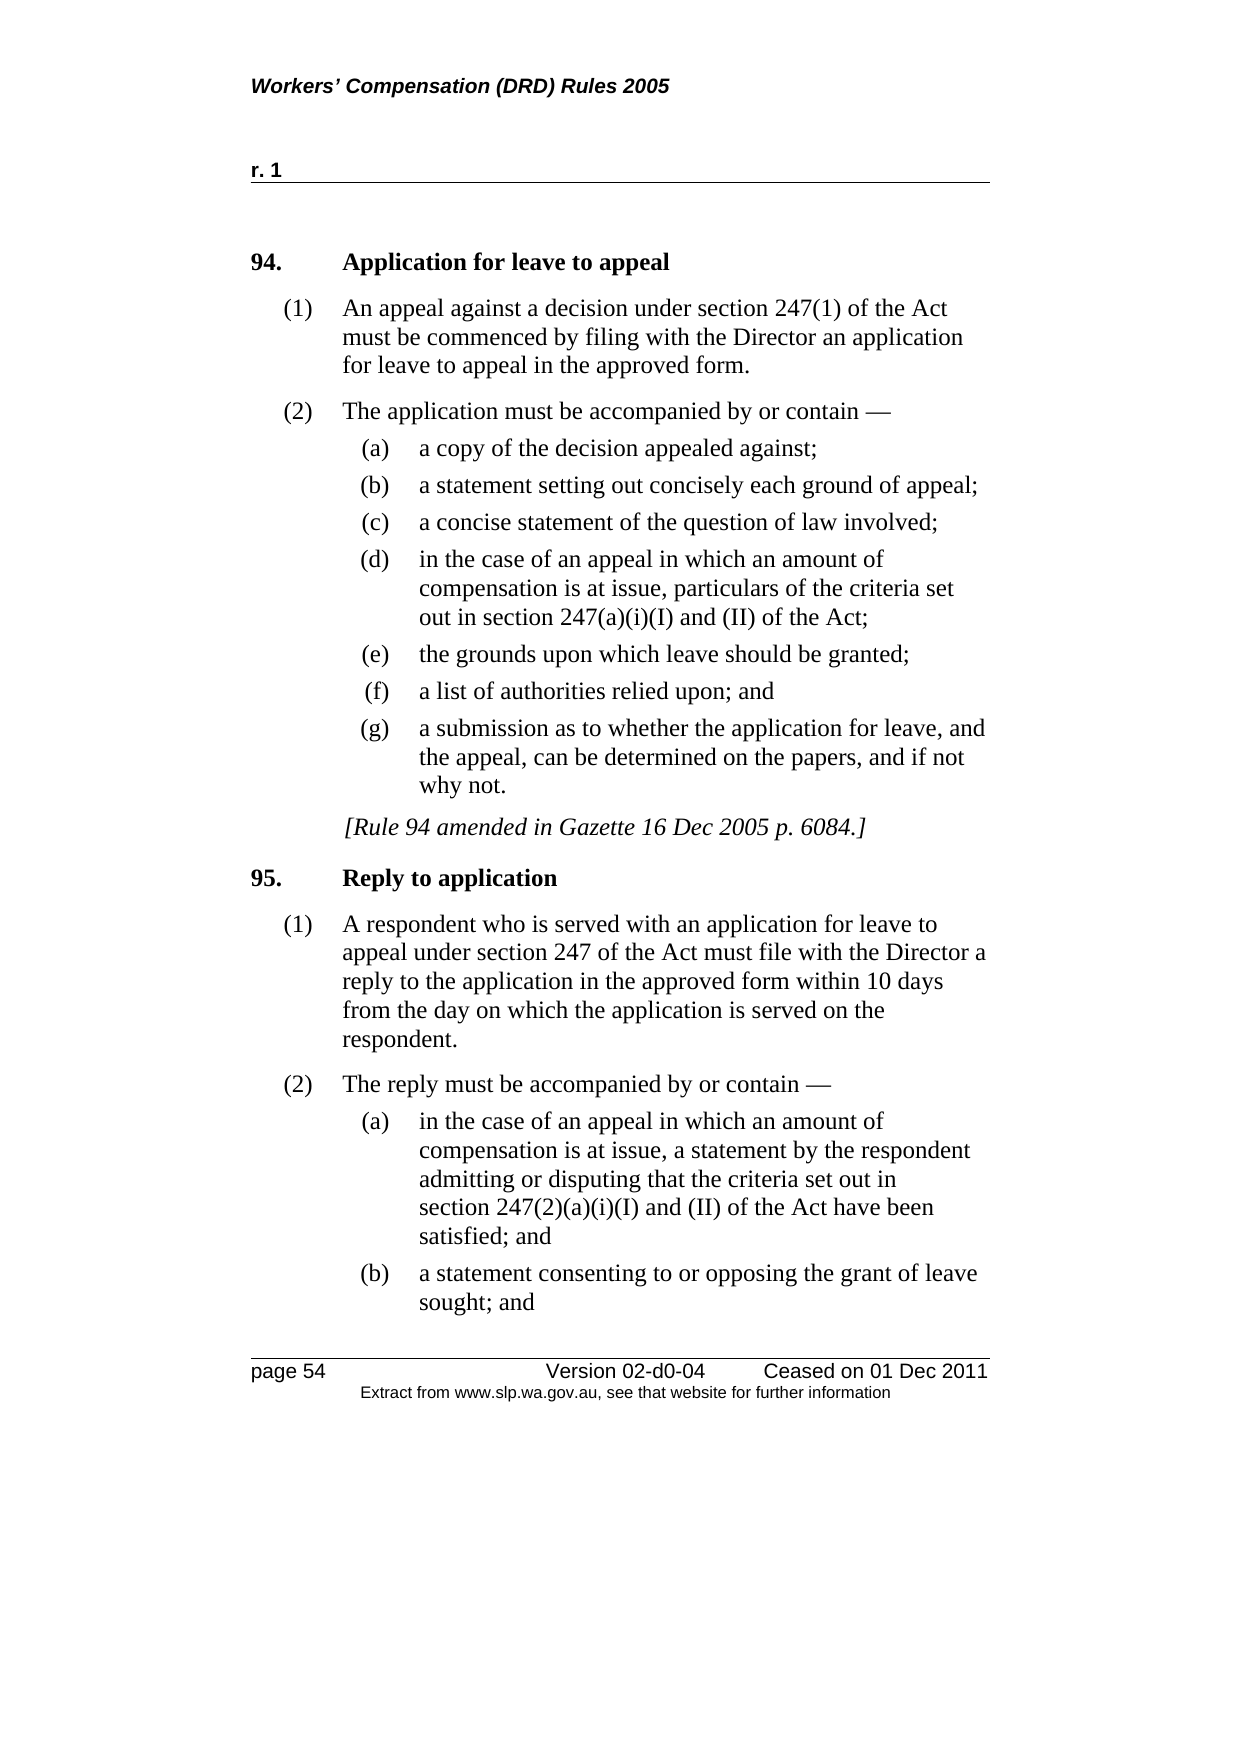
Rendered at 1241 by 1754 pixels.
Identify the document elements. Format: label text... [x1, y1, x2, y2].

text (1) An appeal against a decision under section 247(1) of the Act must be commenced by filing with the Director an application for leave to appeal in the approved form. [251, 293, 990, 379]
text (a) a copy of the decision appealed against; [251, 433, 990, 462]
text (b) a statement setting out concisely each ground of appeal; [251, 470, 990, 499]
text (d) in the case of an appeal in which an amount of compensation is at issue, particulars of the criteria set out in section 247(a)(i)(I) and (II) of the Act; [251, 544, 990, 630]
text (a) in the case of an appeal in which an amount of compensation is at issue, a statement by the respondent admitting or disputing that the criteria set out in section 247(2)(a)(i)(I) and (II) of the Act have been satisfied; and [251, 1106, 990, 1250]
text (2) The reply must be accompanied by or contain — [251, 1069, 990, 1098]
subtitle 94. Application for leave to appeal [251, 247, 990, 276]
text (e) the grounds upon which leave should be granted; [251, 639, 990, 667]
text (1) A respondent who is served with an application for leave to appeal under section 247 of the Act must file with the Director a reply to the application in the approved form within 10 days from the day on which the application is served on the respondent. [251, 909, 990, 1052]
text (g) a submission as to whether the application for leave, and the appeal, can be determined on the papers, and if not why not. [251, 713, 990, 799]
text (b) a statement consenting to or opposing the grant of leave sought; and [251, 1258, 990, 1316]
text (c) a concise statement of the question of law involved; [251, 507, 990, 536]
text (f) a list of authorities relied upon; and [251, 676, 990, 704]
text [Rule 94 amended in Gazette 16 Dec 2005 p. 6084.] [251, 812, 990, 840]
text (2) The application must be accompanied by or contain — [251, 396, 990, 424]
subtitle 95. Reply to application [251, 863, 990, 892]
